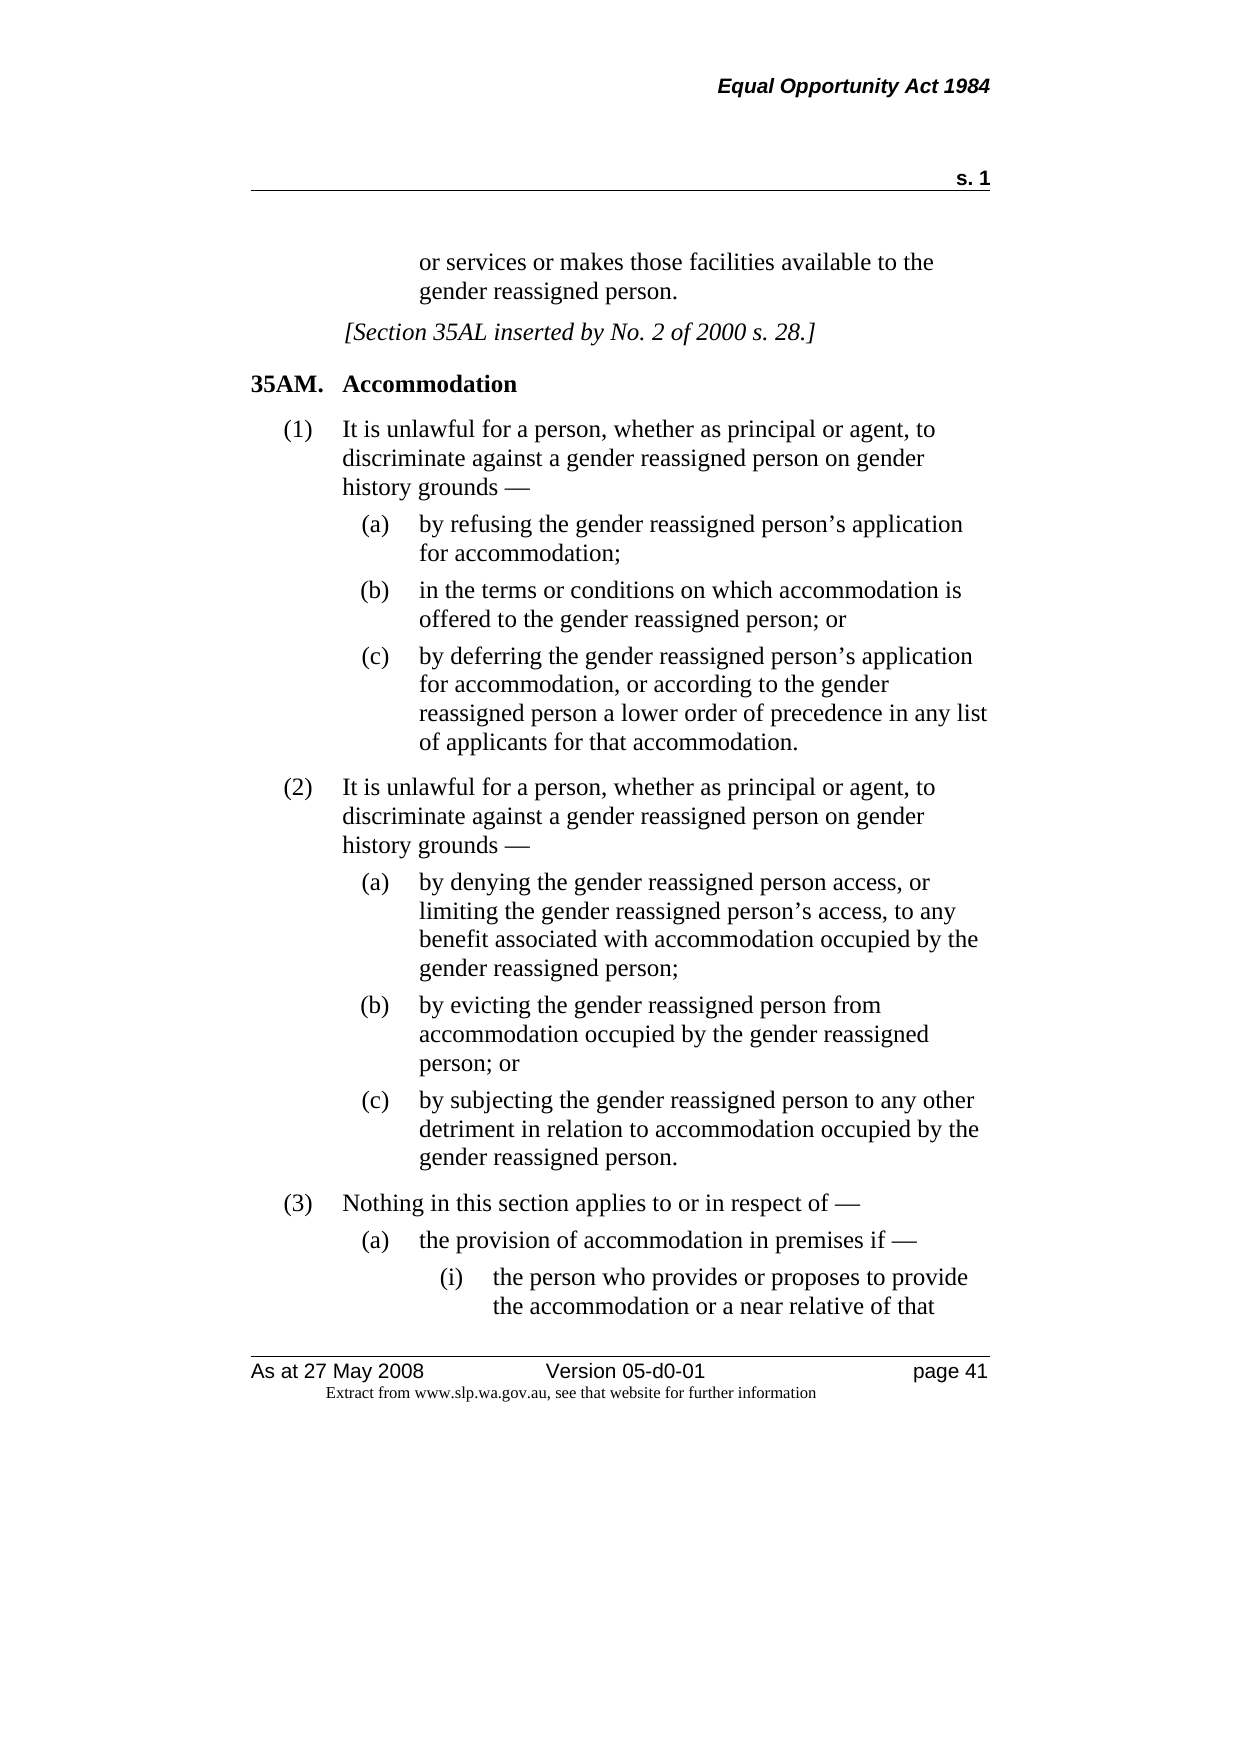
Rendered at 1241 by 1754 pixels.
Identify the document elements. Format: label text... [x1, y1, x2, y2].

subtitle 35AM. Accommodation [251, 369, 990, 398]
text (c) by deferring the gender reassigned person’s application for accommodation, or according to the gender reassigned person a lower order of precedence in any list of applicants for that accommodation. [251, 641, 990, 756]
text (1) It is unlawful for a person, whether as principal or agent, to discriminate against a gender reassigned person on gender history grounds — [251, 414, 990, 501]
text (b) in the terms or conditions on which accommodation is offered to the gender reassigned person; or [251, 575, 990, 632]
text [251, 1262, 990, 1319]
text [Section 35AL inserted by No. 2 of 2000 s. 28.] [251, 317, 990, 346]
text (2) It is unlawful for a person, whether as principal or agent, to discriminate against a gender reassigned person on gender history grounds — [251, 772, 990, 859]
text (a) by refusing the gender reassigned person’s application for accommodation; [251, 509, 990, 567]
text (a) by denying the gender reassigned person access, or limiting the gender reassigned person’s access, to any benefit associated with accommodation occupied by the gender reassigned person; [251, 867, 990, 982]
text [251, 247, 990, 305]
text (a) the provision of accommodation in premises if — [251, 1225, 990, 1254]
text (3) Nothing in this section applies to or in respect of — [251, 1188, 990, 1217]
text (c) by subjecting the gender reassigned person to any other detriment in relation to accommodation occupied by the gender reassigned person. [251, 1085, 990, 1171]
text (b) by evicting the gender reassigned person from accommodation occupied by the gender reassigned person; or [251, 990, 990, 1077]
